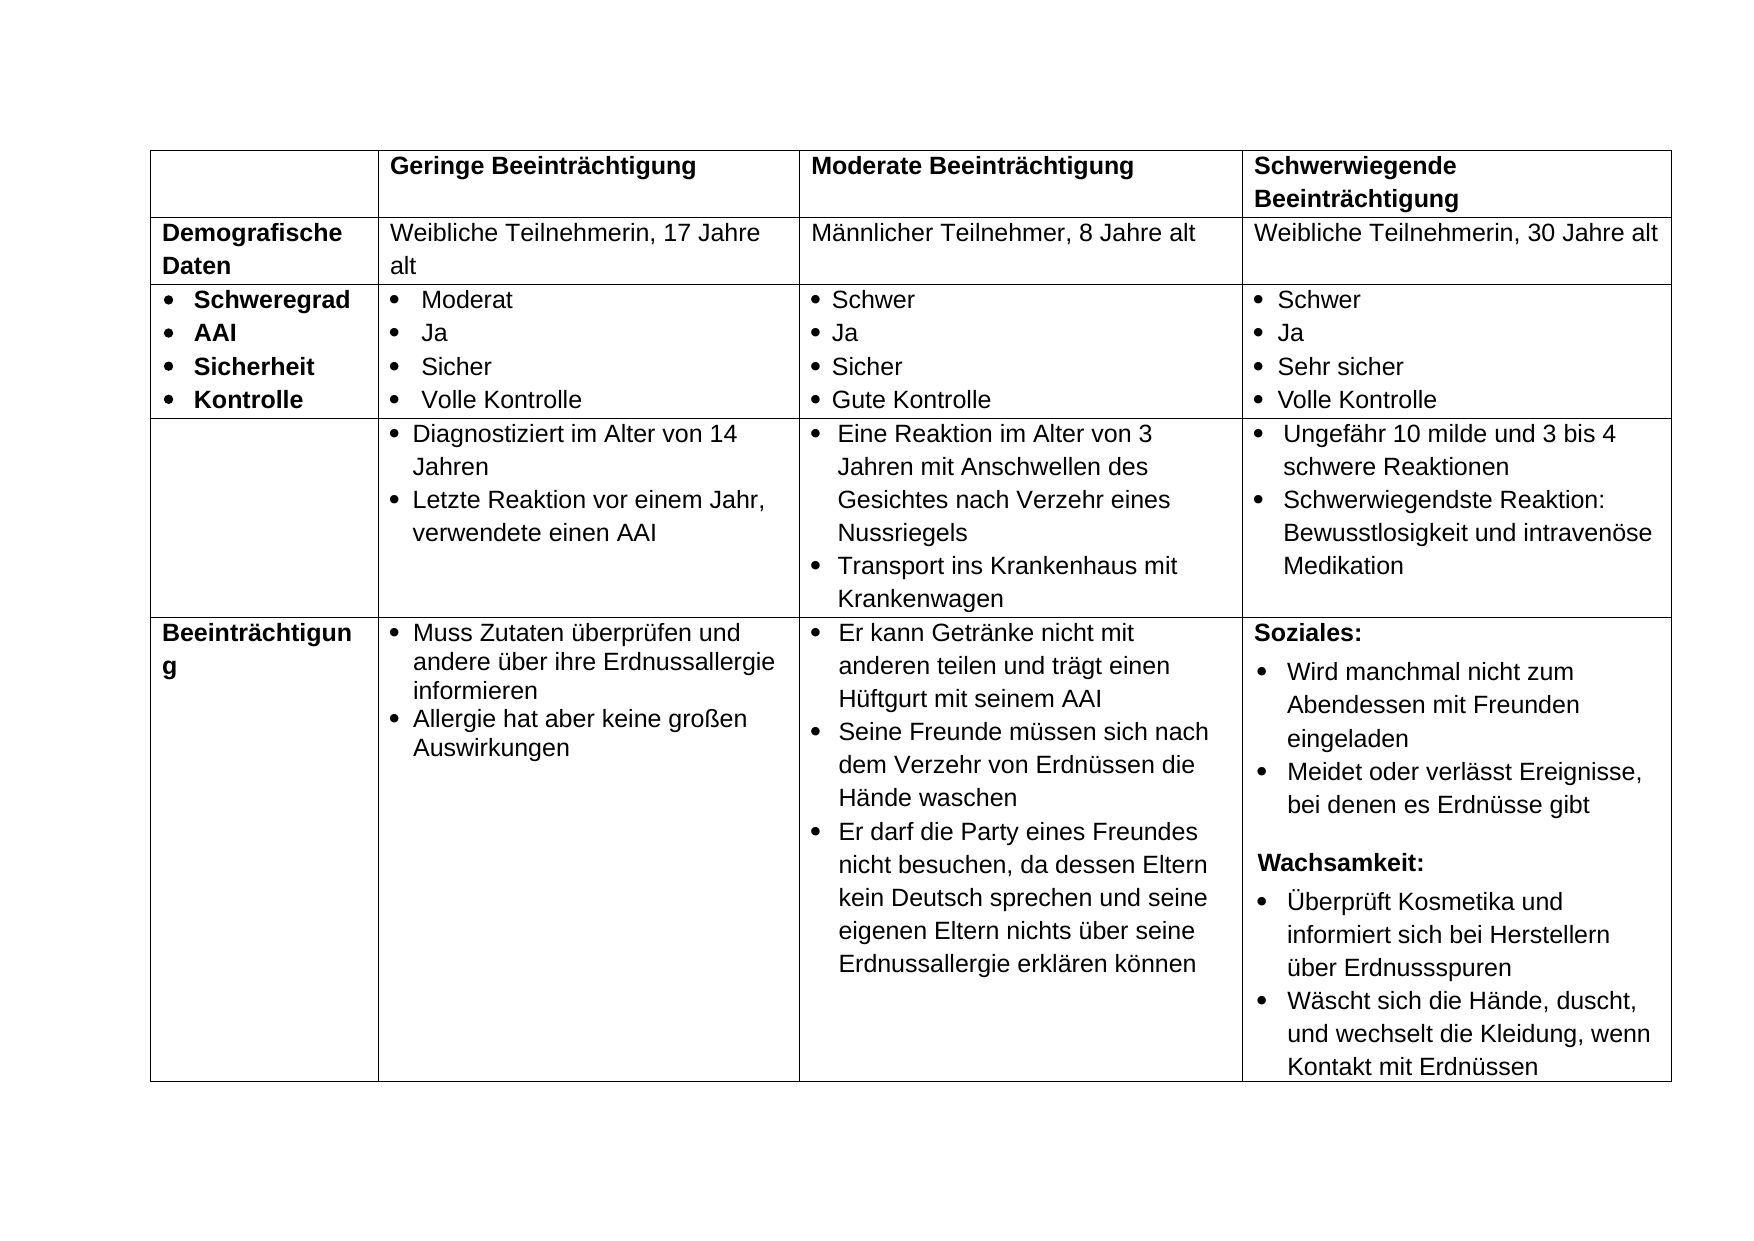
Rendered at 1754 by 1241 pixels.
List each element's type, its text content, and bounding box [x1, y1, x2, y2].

table_cell Beeinträchtigung [151, 618, 378, 1081]
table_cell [379, 618, 799, 1081]
table_header Schwerwiegende Beeinträchtigung [1243, 151, 1671, 217]
table_cell [151, 419, 378, 617]
table_cell Demografische Daten [151, 218, 378, 284]
table_cell Weibliche Teilnehmerin, 17 Jahre alt [379, 218, 799, 284]
table_cell Schwer Ja Sehr sicher Volle Kontrolle [1243, 285, 1671, 418]
table_cell Männlicher Teilnehmer, 8 Jahre alt [800, 218, 1242, 284]
table_cell Weibliche Teilnehmerin, 30 Jahre alt [1243, 218, 1671, 284]
table_header Geringe Beeinträchtigung [379, 151, 799, 217]
table_header [151, 151, 378, 217]
table_cell Schweregrad AAI Sicherheit Kontrolle [151, 285, 378, 418]
table_cell Schwer Ja Sicher Gute Kontrolle [800, 285, 1242, 418]
table_cell Moderat Ja Sicher Volle Kontrolle [379, 285, 799, 418]
table_cell Eine Reaktion im Alter von 3 Jahren mit Anschwellen des Gesichtes nach Verzehr eines Nussriegels Transport ins Krankenhaus mit Krankenwagen [800, 419, 1242, 617]
table_header Moderate Beeinträchtigung [800, 151, 1242, 217]
table_cell Ungefähr 10 milde und 3 bis 4 schwere Reaktionen Schwerwiegendste Reaktion: Bewusstlosigkeit und intravenöse Medikation [1243, 419, 1671, 617]
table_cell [800, 618, 1242, 1081]
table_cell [1243, 618, 1671, 1081]
table_cell Diagnostiziert im Alter von 14 Jahren Letzte Reaktion vor einem Jahr, verwendete einen AAI [379, 419, 799, 617]
